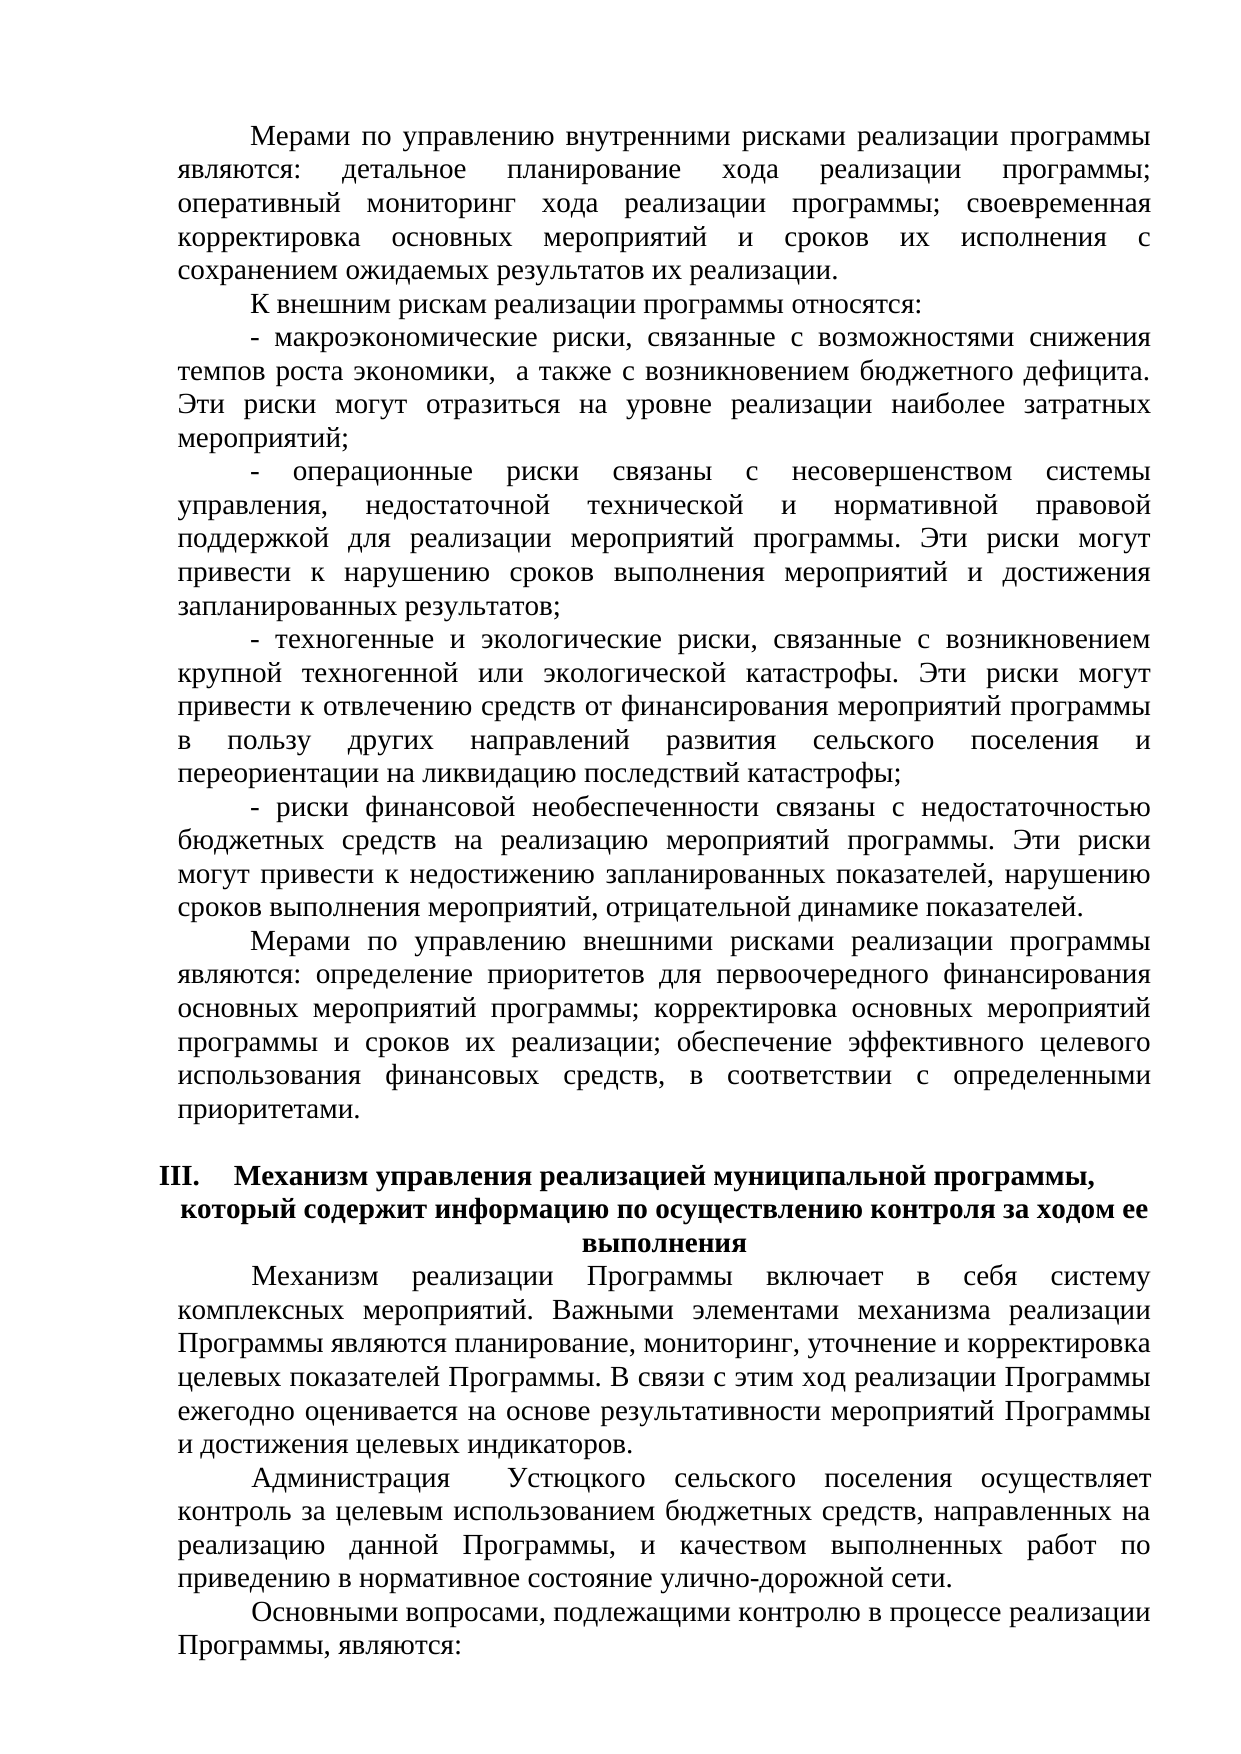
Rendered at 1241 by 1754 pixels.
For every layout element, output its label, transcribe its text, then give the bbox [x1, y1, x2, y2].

list Механизм управления реализацией муниципальной программы, который содержит информацию по осуществлению контроля за ходом ее выполнения [102, 1158, 1152, 1258]
text К внешним рискам реализации программы относятся: [177, 286, 1152, 319]
text Основными вопросами, подлежащими контролю в процессе реализации Программы, являются: [177, 1594, 1152, 1661]
text - риски финансовой необеспеченности связаны с недостаточностью бюджетных средств на реализацию мероприятий программы. Эти риски могут привести к недостижению запланированных показателей, нарушению сроков выполнения мероприятий, отрицательной динамике показателей. [177, 789, 1152, 923]
text Мерами по управлению внешними рисками реализации программы являются: определение приоритетов для первоочередного финансирования основных мероприятий программы; корректировка основных мероприятий программы и сроков их реализации; обеспечение эффективного целевого использования финансовых средств, в соответствии с определенными приоритетами. [177, 923, 1152, 1124]
text - макроэкономические риски, связанные с возможностями снижения темпов роста экономики, а также с возникновением бюджетного дефицита. Эти риски могут отразиться на уровне реализации наиболее затратных мероприятий; [177, 319, 1152, 453]
text - операционные риски связаны с несовершенством системы управления, недостаточной технической и нормативной правовой поддержкой для реализации мероприятий программы. Эти риски могут привести к нарушению сроков выполнения мероприятий и достижения запланированных результатов; [177, 453, 1152, 621]
text Механизм реализации Программы включает в себя систему комплексных мероприятий. Важными элементами механизма реализации Программы являются планирование, мониторинг, уточнение и корректировка целевых показателей Программы. В связи с этим ход реализации Программы ежегодно оценивается на основе результативности мероприятий Программы и достижения целевых индикаторов. [177, 1258, 1152, 1460]
text - техногенные и экологические риски, связанные с возникновением крупной техногенной или экологической катастрофы. Эти риски могут привести к отвлечению средств от финансирования мероприятий программы в пользу других направлений развития сельского поселения и переориентации на ликвидацию последствий катастрофы; [177, 621, 1152, 789]
text Мерами по управлению внутренними рисками реализации программы являются: детальное планирование хода реализации программы; оперативный мониторинг хода реализации программы; своевременная корректировка основных мероприятий и сроков их исполнения с сохранением ожидаемых результатов их реализации. [177, 118, 1152, 286]
text Администрация Устюцкого сельского поселения осуществляет контроль за целевым использованием бюджетных средств, направленных на реализацию данной Программы, и качеством выполненных работ по приведению в нормативное состояние улично-дорожной сети. [177, 1460, 1152, 1594]
